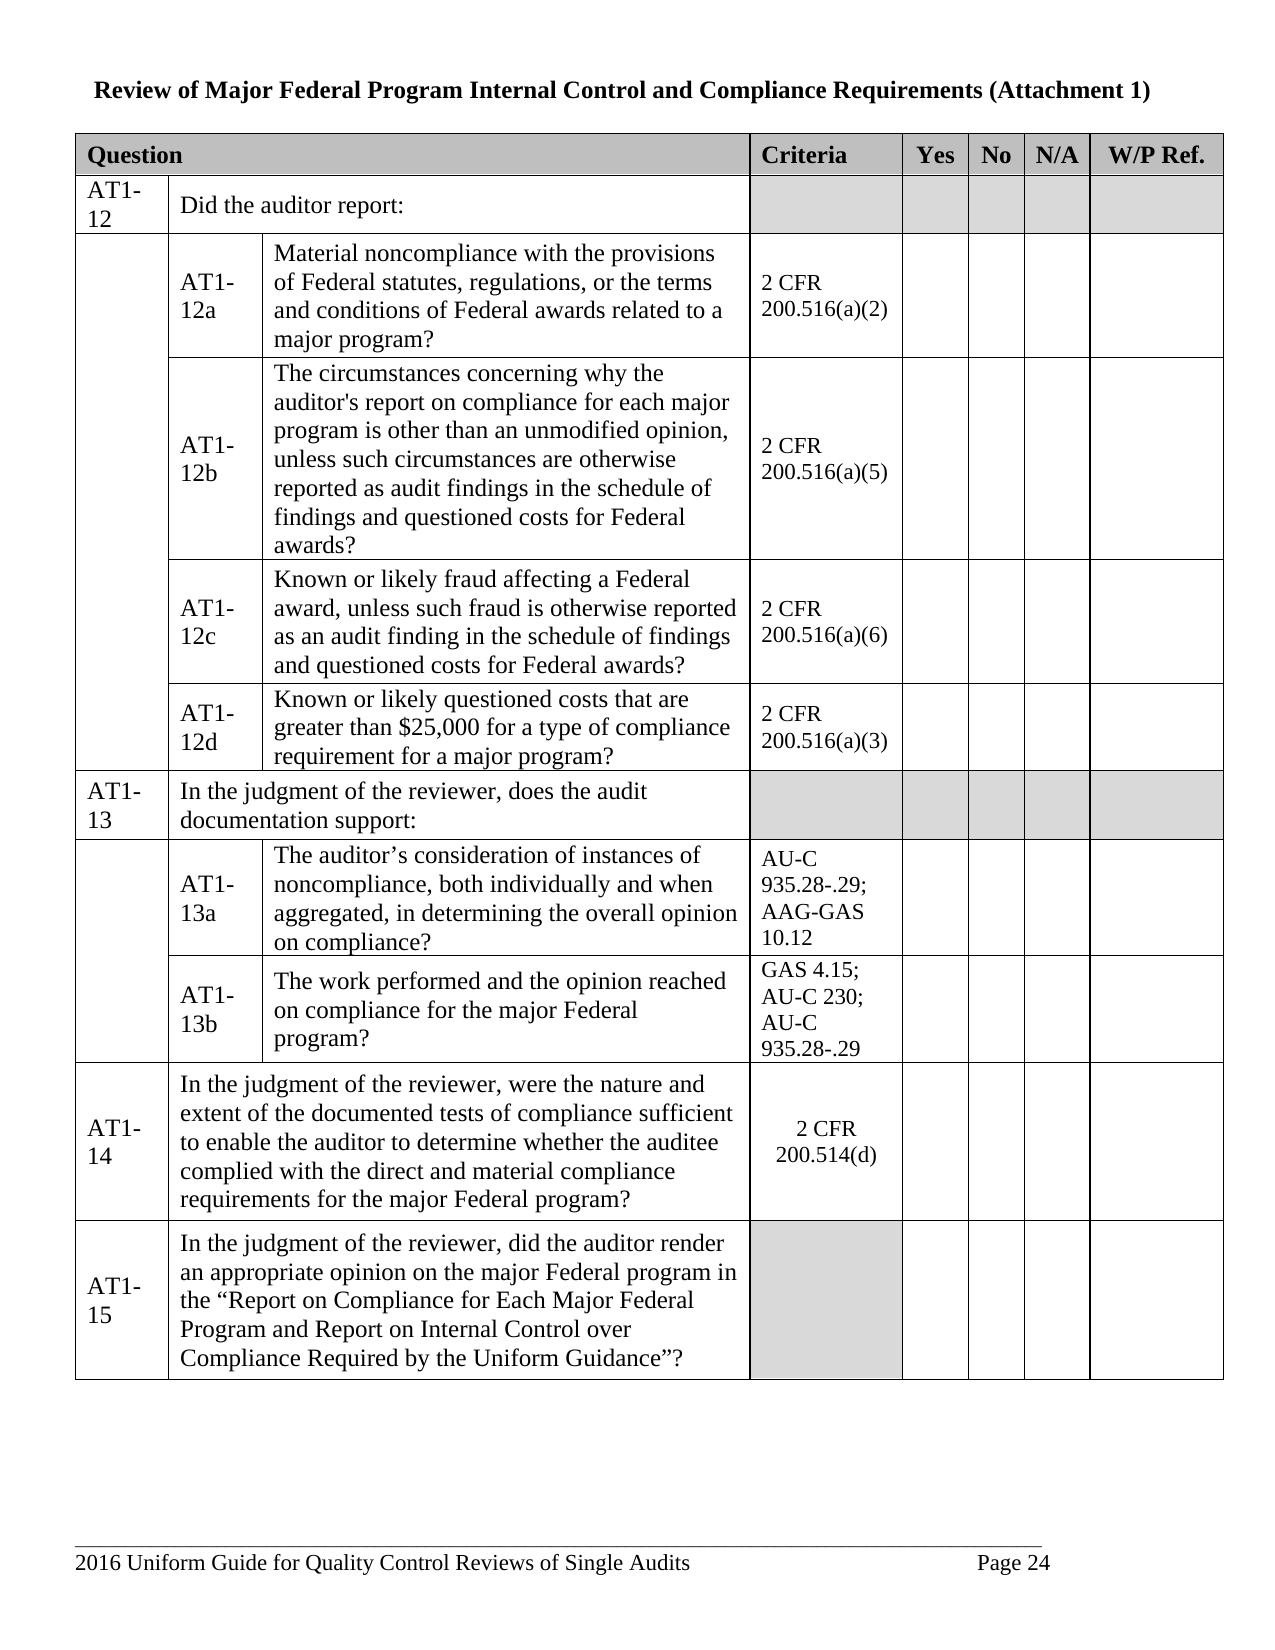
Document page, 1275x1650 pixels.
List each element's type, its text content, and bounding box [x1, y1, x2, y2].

table_cell AT1-14 [76, 1063, 168, 1220]
table_header Yes [903, 134, 968, 174]
table_cell [903, 684, 968, 770]
table_cell [969, 956, 1024, 1062]
table_cell [903, 771, 968, 839]
table_cell [1091, 1063, 1223, 1220]
table_cell Did the auditor report: [169, 176, 749, 233]
table_cell AT1-13b [169, 956, 262, 1062]
table_header Criteria [751, 134, 902, 174]
table_cell [903, 840, 968, 955]
table_cell [1025, 1221, 1089, 1378]
table_cell [903, 560, 968, 683]
table_cell 2 CFR 200.516(a)(6) [751, 560, 902, 683]
table_cell Known or likely fraud affecting a Federal award, unless such fraud is otherwise reported as an audit finding in the schedule of findings and questioned costs for Federal awards? [263, 560, 749, 683]
table_cell Material noncompliance with the provisions of Federal statutes, regulations, or the terms and conditions of Federal awards related to a major program? [263, 234, 749, 357]
table_cell [969, 234, 1024, 357]
table_cell [751, 771, 902, 839]
table_cell AT1-12c [169, 560, 262, 683]
table_cell [903, 234, 968, 357]
table_cell [1091, 234, 1223, 357]
table_cell [1025, 684, 1089, 770]
table_cell [969, 684, 1024, 770]
table_cell The auditor’s consideration of instances of noncompliance, both individually and when aggregated, in determining the overall opinion on compliance? [263, 840, 749, 955]
table_cell [1025, 956, 1089, 1062]
table_cell AT1-13a [169, 840, 262, 955]
table_cell [76, 234, 168, 770]
table_cell [1091, 560, 1223, 683]
table_cell [969, 1221, 1024, 1378]
table_cell [751, 176, 902, 233]
table_cell 2 CFR 200.516(a)(3) [751, 684, 902, 770]
table_cell In the judgment of the reviewer, were the nature and extent of the documented tests of compliance sufficient to enable the auditor to determine whether the auditee complied with the direct and material compliance requirements for the major Federal program? [169, 1063, 749, 1220]
table_cell AU-C 935.28-.29; AAG-GAS 10.12 [751, 840, 902, 955]
table_cell [969, 560, 1024, 683]
table_cell [903, 1221, 968, 1378]
table_cell [1025, 176, 1089, 233]
table_cell The circumstances concerning why the auditor's report on compliance for each major program is other than an unmodified opinion, unless such circumstances are otherwise reported as audit findings in the schedule of findings and questioned costs for Federal awards? [263, 358, 749, 559]
table_cell [1091, 176, 1223, 233]
table_cell [1025, 840, 1089, 955]
table_cell [969, 176, 1024, 233]
table_cell AT1-12d [169, 684, 262, 770]
table_cell [969, 1063, 1024, 1220]
table_cell [903, 1063, 968, 1220]
table_cell [969, 358, 1024, 559]
table_cell [903, 956, 968, 1062]
table_cell [969, 771, 1024, 839]
table_cell [1025, 358, 1089, 559]
table_header Question [76, 134, 749, 174]
table_cell AT1-15 [76, 1221, 168, 1378]
table_cell [1025, 560, 1089, 683]
table_cell 2 CFR 200.516(a)(2) [751, 234, 902, 357]
table_cell AT1-12b [169, 358, 262, 559]
table_cell AT1-12a [169, 234, 262, 357]
table_cell [969, 840, 1024, 955]
table_cell In the judgment of the reviewer, does the audit documentation support: [169, 771, 749, 839]
table_cell [1091, 1221, 1223, 1378]
table_header No [969, 134, 1024, 174]
table_cell AT1-13 [76, 771, 168, 839]
table_cell [1091, 684, 1223, 770]
table_cell The work performed and the opinion reached on compliance for the major Federal program? [263, 956, 749, 1062]
table_cell In the judgment of the reviewer, did the auditor render an appropriate opinion on the major Federal program in the “Report on Compliance for Each Major Federal Program and Report on Internal Control over Compliance Required by the Uniform Guidance”? [169, 1221, 749, 1378]
table_cell [76, 840, 168, 1062]
table_cell [903, 176, 968, 233]
table_cell [1091, 771, 1223, 839]
table_header N/A [1025, 134, 1089, 174]
table_cell [1091, 358, 1223, 559]
table_cell [1091, 840, 1223, 955]
table_cell [1025, 771, 1089, 839]
table_header W/P Ref. [1091, 134, 1223, 174]
table_cell [1091, 956, 1223, 1062]
table_cell AT1-12 [76, 176, 168, 233]
table_cell 2 CFR 200.514(d) [751, 1063, 902, 1220]
table_cell 2 CFR 200.516(a)(5) [751, 358, 902, 559]
table_cell [903, 358, 968, 559]
table_cell [1025, 1063, 1089, 1220]
table_cell [751, 1221, 902, 1378]
table_cell GAS 4.15; AU-C 230; AU-C 935.28-.29 [751, 956, 902, 1062]
table_cell Known or likely questioned costs that are greater than $25,000 for a type of compliance requirement for a major program? [263, 684, 749, 770]
table_cell [1025, 234, 1089, 357]
